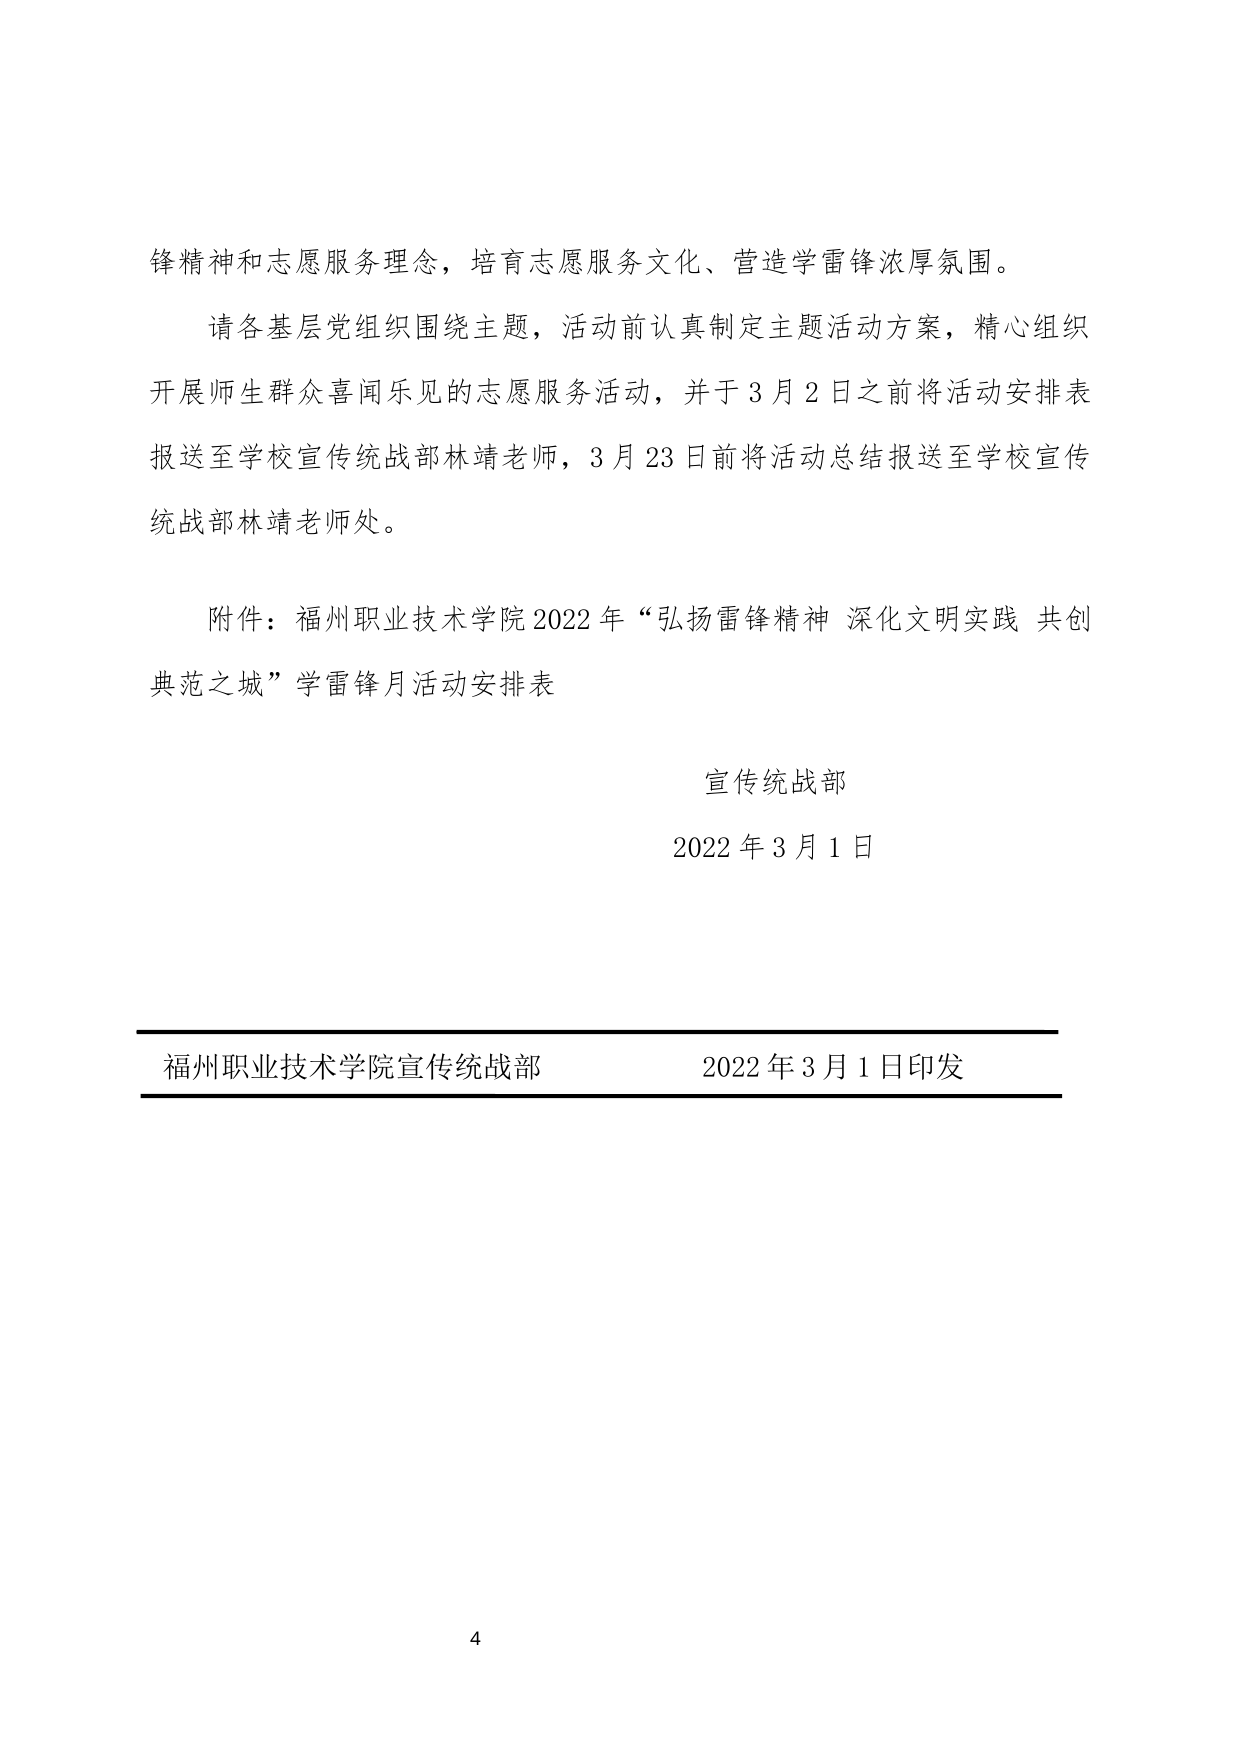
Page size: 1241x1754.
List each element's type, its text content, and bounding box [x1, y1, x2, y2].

text 宣传统战部 [148, 747, 1093, 812]
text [148, 227, 1093, 292]
text 福州职业技术学院宣传统战部 2022年3月1日印发 [148, 1032, 1093, 1097]
text 2022年3月1日 [148, 812, 1093, 877]
text 附件：福州职业技术学院2022年“弘扬雷锋精神 深化文明实践 共创典范之城”学雷锋月活动安排表 [148, 584, 1093, 714]
text 请各基层党组织围绕主题，活动前认真制定主题活动方案，精心组织开展师生群众喜闻乐见的志愿服务活动，并于3月2日之前将活动安排表报送至学校宣传统战部林靖老师，3月23日前将活动总结报送至学校宣传统战部林靖老师处。 [148, 292, 1093, 552]
